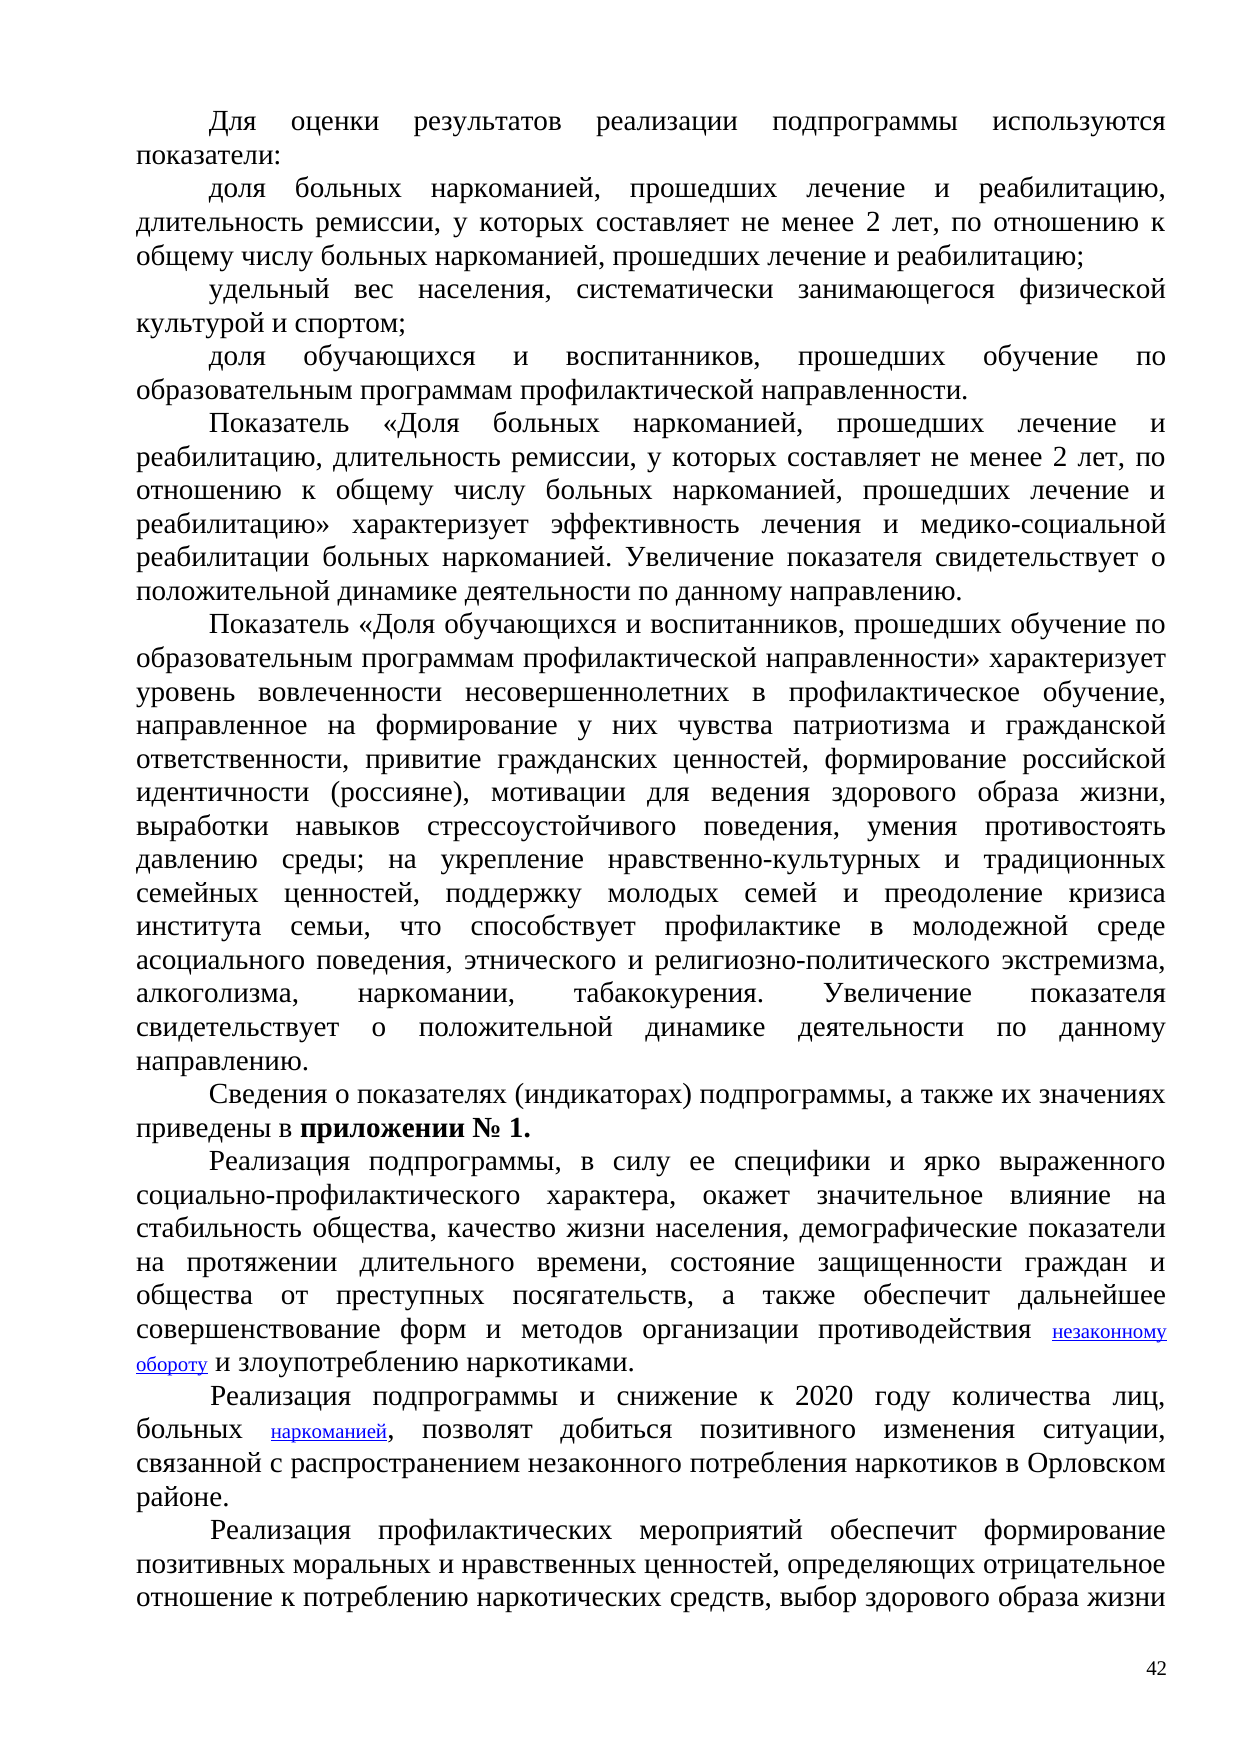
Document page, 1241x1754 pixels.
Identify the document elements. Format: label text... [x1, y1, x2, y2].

text доля больных наркоманией, прошедших лечение и реабилитацию, длительность ремиссии, у которых составляет не менее 2 лет, по отношению к общему числу больных наркоманией, прошедших лечение и реабилитацию; [136, 171, 1167, 271]
text Реализация подпрограммы, в силу ее специфики и ярко выраженного социально-профилактического характера, окажет значительное влияние на стабильность общества, качество жизни населения, демографические показатели на протяжении длительного времени, состояние защищенности граждан и общества от преступных посягательств, а также обеспечит дальнейшее совершенствование форм и методов организации противодействия незаконному обороту и злоупотреблению наркотиками. [136, 1143, 1167, 1378]
text удельный вес населения, систематически занимающегося физической культурой и спортом; [136, 271, 1167, 338]
text доля обучающихся и воспитанников, прошедших обучение по образовательным программам профилактической направленности. [136, 338, 1167, 405]
text Для оценки результатов реализации подпрограммы используются показатели: [136, 103, 1167, 171]
text Реализация подпрограммы и снижение к 2020 году количества лиц, больных наркоманией, позволят добиться позитивного изменения ситуации, связанной с распространением незаконного потребления наркотиков в Орловском районе. [136, 1378, 1167, 1512]
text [136, 1512, 1167, 1613]
text Показатель «Доля обучающихся и воспитанников, прошедших обучение по образовательным программам профилактической направленности» характеризует уровень вовлеченности несовершеннолетних в профилактическое обучение, направленное на формирование у них чувства патриотизма и гражданской ответственности, привитие гражданских ценностей, формирование российской идентичности (россияне), мотивации для ведения здорового образа жизни, выработки навыков стрессоустойчивого поведения, умения противостоять давлению среды; на укрепление нравственно-культурных и традиционных семейных ценностей, поддержку молодых семей и преодоление кризиса института семьи, что способствует профилактике в молодежной среде асоциального поведения, этнического и религиозно-политического экстремизма, алкоголизма, наркомании, табакокурения. Увеличение показателя свидетельствует о положительной динамике деятельности по данному направлению. [136, 607, 1167, 1076]
text Показатель «Доля больных наркоманией, прошедших лечение и реабилитацию, длительность ремиссии, у которых составляет не менее 2 лет, по отношению к общему числу больных наркоманией, прошедших лечение и реабилитацию» характеризует эффективность лечения и медико-социальной реабилитации больных наркоманией. Увеличение показателя свидетельствует о положительной динамике деятельности по данному направлению. [136, 405, 1167, 607]
text Сведения о показателях (индикаторах) подпрограммы, а также их значениях приведены в приложении № 1. [136, 1076, 1167, 1143]
